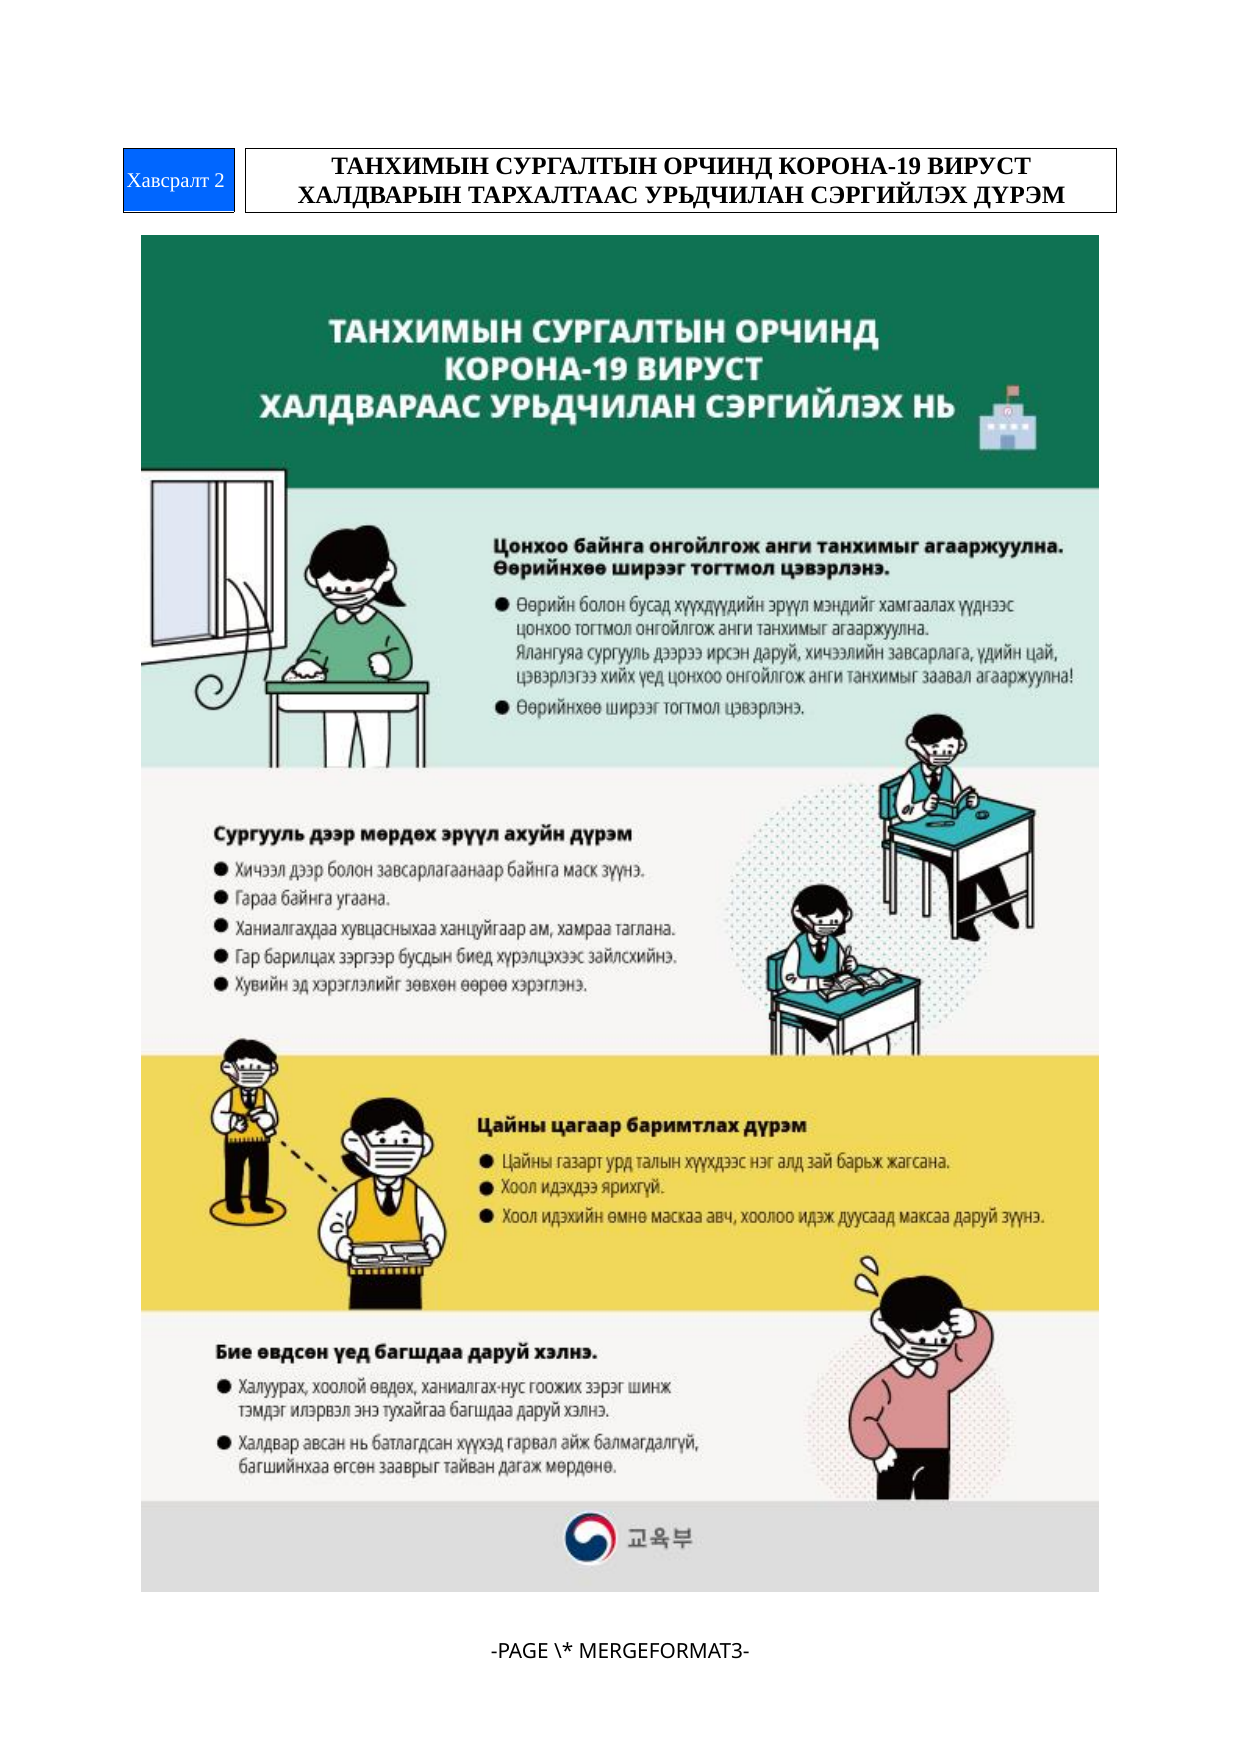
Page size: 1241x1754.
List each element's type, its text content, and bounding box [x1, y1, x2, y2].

table_header ТАНХИМЫН СУРГАЛТЫН ОРЧИНД КОРОНА-19 ВИРУСТ ХАЛДВАРЫН ТАРХАЛТААС УРЬДЧИЛАН СЭРГИЙЛЭХ ДҮРЭМ [246, 149, 1116, 211]
table_header [235, 148, 245, 211]
picture [141, 235, 1099, 1592]
table_header Хавсралт 2 [124, 149, 234, 211]
